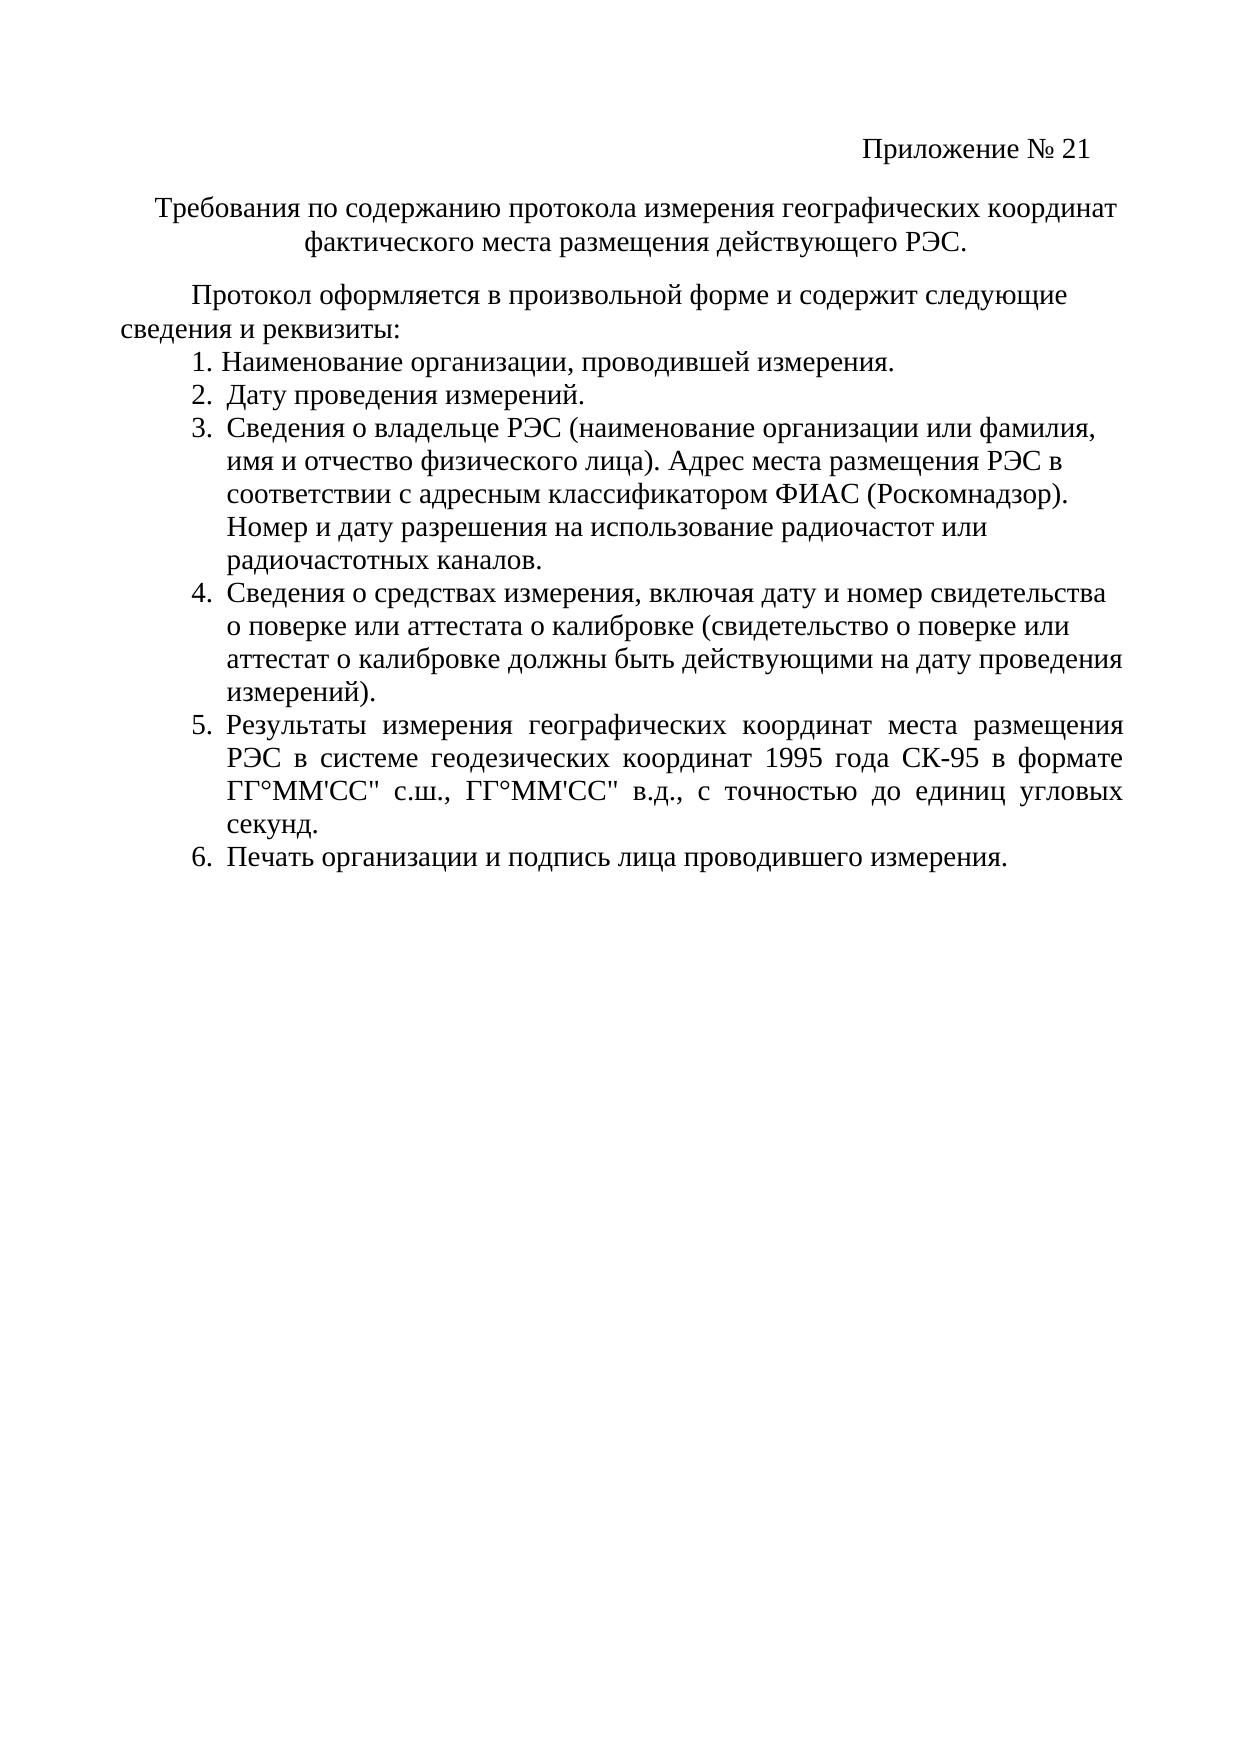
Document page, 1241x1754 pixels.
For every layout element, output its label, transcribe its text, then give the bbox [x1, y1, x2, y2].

list Результаты измерения географических координат места размещения РЭС в системе геодезических координат 1995 года СК-95 в формате ГГ°ММ'СС" с.ш., ГГ°ММ'СС" в.д., с точностью до единиц угловых секунд. [191, 708, 1124, 840]
text Приложение № 21 [812, 135, 1152, 164]
list Сведения о владельце РЭС (наименование организации или фамилия, имя и отчество физического лица). Адрес места размещения РЭС в соответствии с адресным классификатором ФИАС (Роскомнадзор). Номер и дату разрешения на использование радиочастот или радиочастотных каналов. [191, 411, 1124, 576]
list Печать организации и подпись лица проводившего измерения. [191, 840, 1152, 873]
list Наименование организации, проводившей измерения. [191, 345, 1152, 378]
text Требования по содержанию протокола измерения географических координат фактического места размещения действующего РЭС. [120, 191, 1152, 258]
text Протокол оформляется в произвольной форме и содержит следующие сведения и реквизиты: [120, 277, 1124, 345]
list Дату проведения измерений. [191, 378, 1152, 411]
list Сведения о средствах измерения, включая дату и номер свидетельства о поверке или аттестата о калибровке (свидетельство о поверке или аттестат о калибровке должны быть действующими на дату проведения измерений). [191, 576, 1124, 708]
